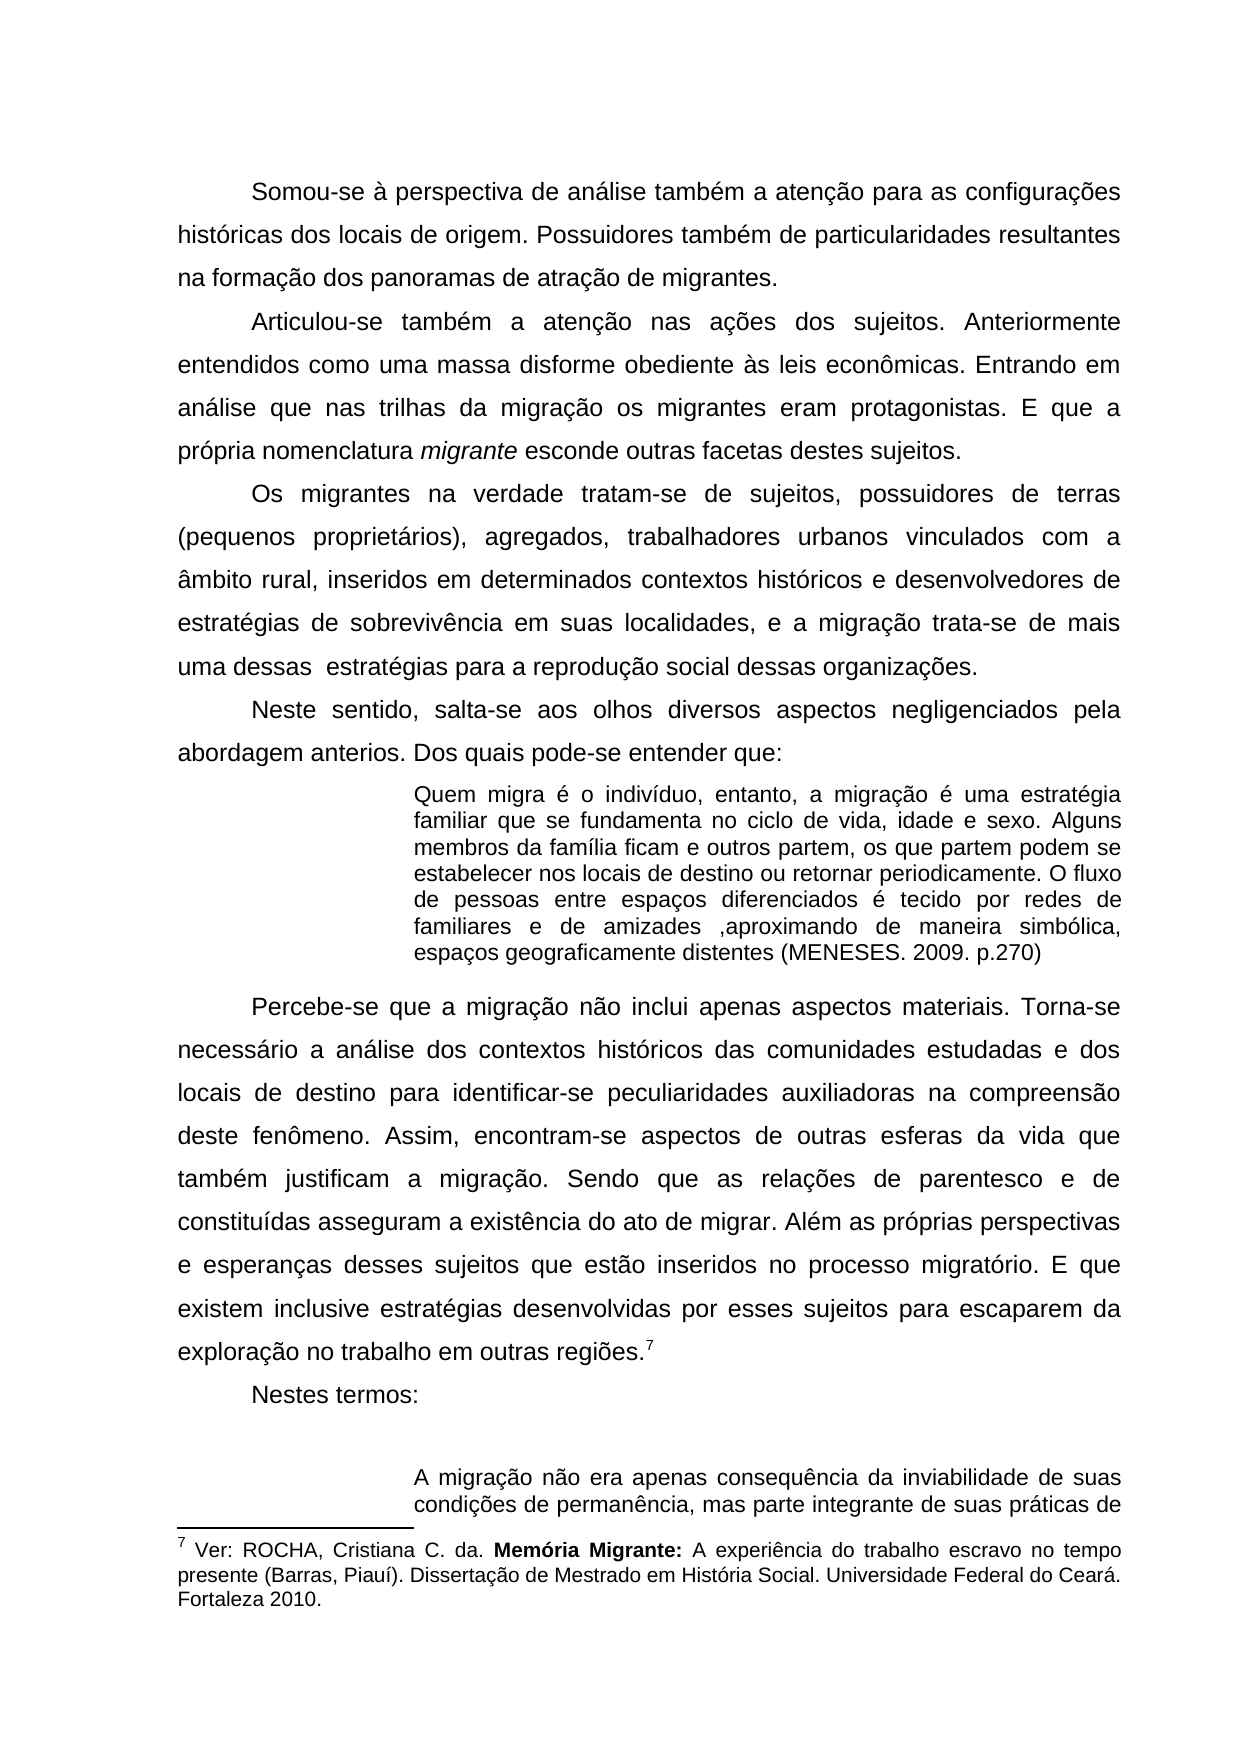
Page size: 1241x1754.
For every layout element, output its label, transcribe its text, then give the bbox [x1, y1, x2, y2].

text Percebe-se que a migração não inclui apenas aspectos materiais. Torna-se necessário a análise dos contextos históricos das comunidades estudadas e dos locais de destino para identificar-se peculiaridades auxiliadoras na compreensão deste fenômeno. Assim, encontram-se aspectos de outras esferas da vida que também justificam a migração. Sendo que as relações de parentesco e de constituídas asseguram a existência do ato de migrar. Além as próprias perspectivas e esperanças desses sujeitos que estão inseridos no processo migratório. E que existem inclusive estratégias desenvolvidas por esses sujeitos para escaparem da exploração no trabalho em outras regiões. [177, 992, 1122, 1366]
text Nestes termos: [177, 1380, 1122, 1409]
text Articulou-se também a atenção nas ações dos sujeitos. Anteriormente entendidos como uma massa disforme obediente às leis econômicas. Entrando em análise que nas trilhas da migração os migrantes eram protagonistas. E que a própria nomenclatura migrante esconde outras facetas destes sujeitos. [177, 307, 1122, 465]
text Neste sentido, salta-se aos olhos diversos aspectos negligenciados pela abordagem anterios. Dos quais pode-se entender que: [177, 695, 1122, 767]
text Os migrantes na verdade tratam-se de sujeitos, possuidores de terras (pequenos proprietários), agregados, trabalhadores urbanos vinculados com a âmbito rural, inseridos em determinados contextos históricos e desenvolvedores de estratégias de sobrevivência em suas localidades, e a migração trata-se de mais uma dessas estratégias para a reprodução social dessas organizações. [177, 479, 1122, 680]
text Quem migra é o indivíduo, entanto, a migração é uma estratégia familiar que se fundamenta no ciclo de vida, idade e sexo. Alguns membros da família ficam e outros partem, os que partem podem se estabelecer nos locais de destino ou retornar periodicamente. O fluxo de pessoas entre espaços diferenciados é tecido por redes de familiares e de amizades ,aproximando de maneira simbólica, espaços geograficamente distentes (MENESES. 2009. p.270) [413, 781, 1122, 965]
text Somou-se à perspectiva de análise também a atenção para as configurações históricas dos locais de origem. Possuidores também de particularidades resultantes na formação dos panoramas de atração de migrantes. [177, 177, 1122, 292]
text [413, 1464, 1122, 1517]
